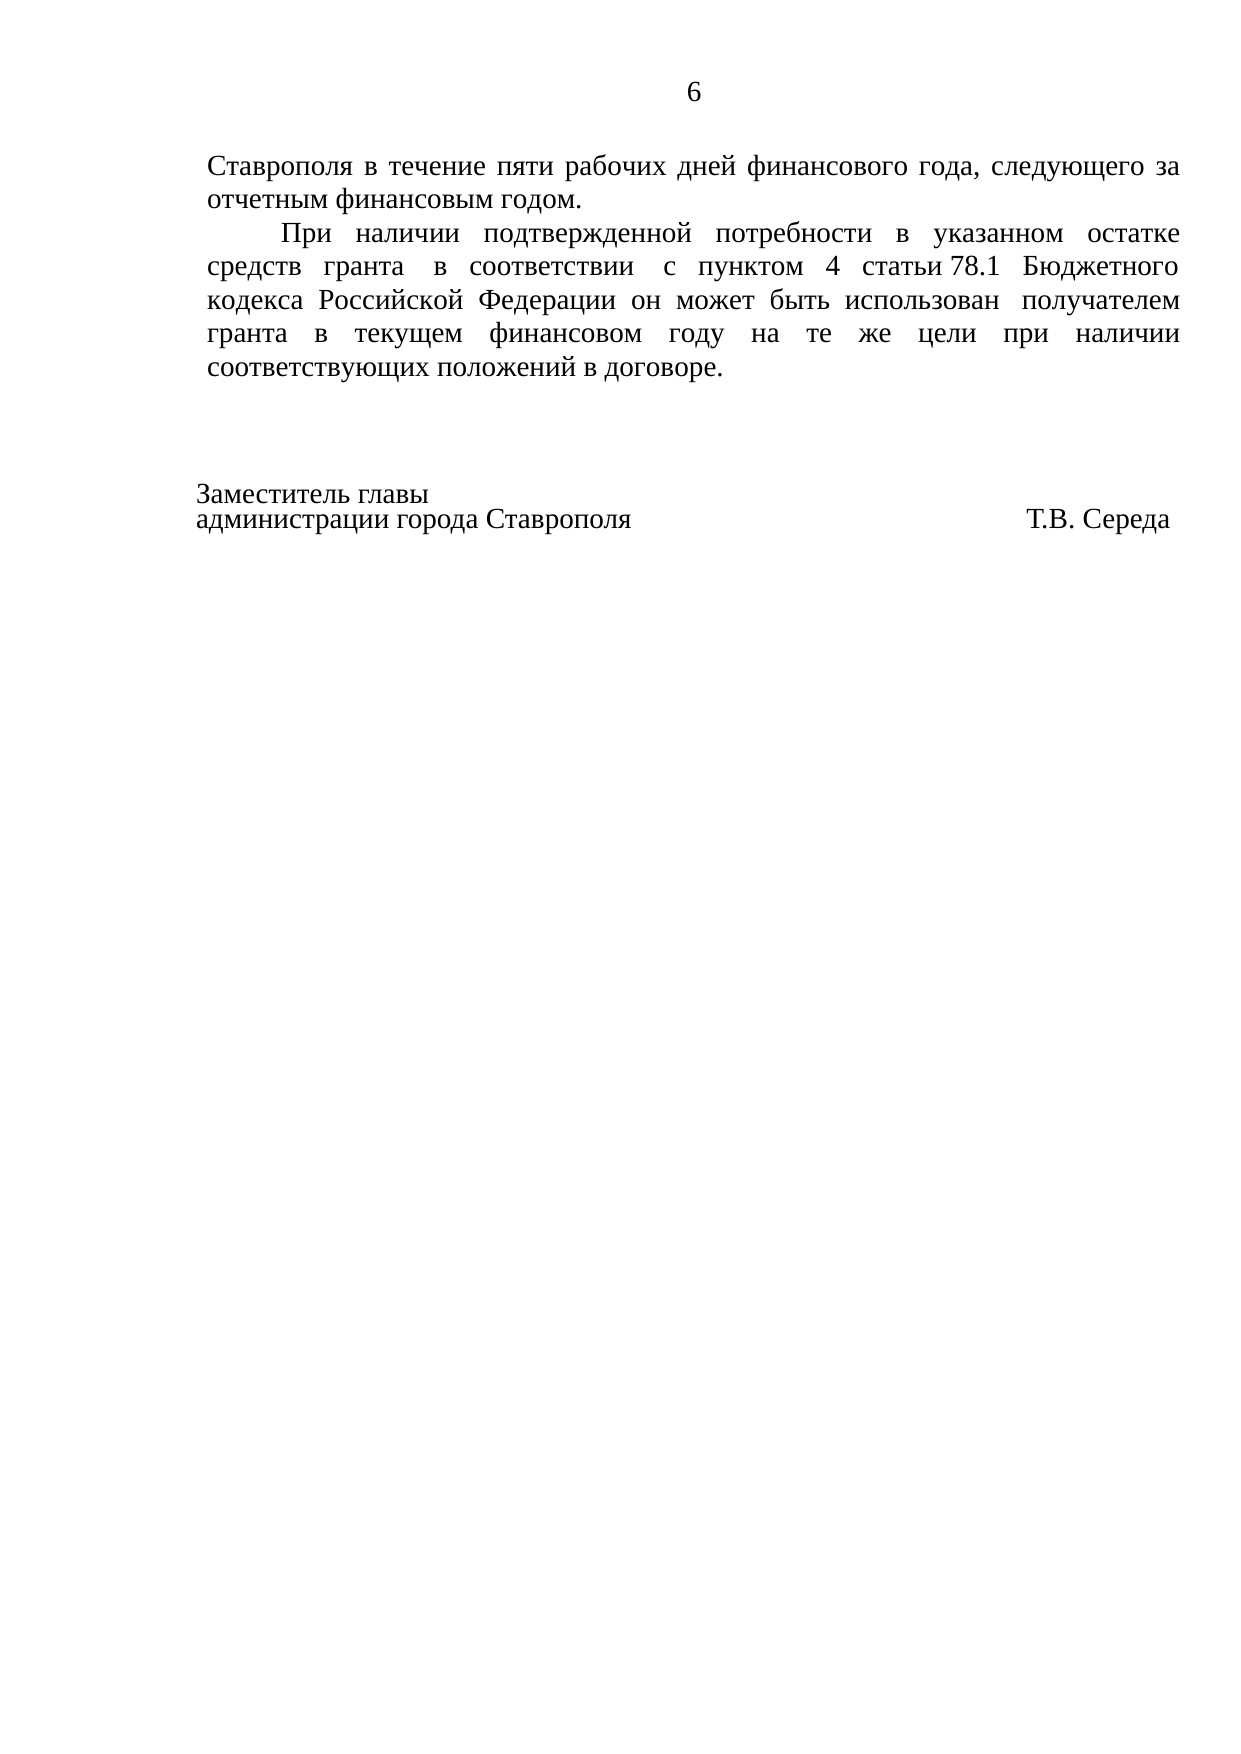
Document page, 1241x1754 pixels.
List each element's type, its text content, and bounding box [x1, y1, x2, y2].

table_header Заместитель главы администрации города Ставрополя [185, 483, 653, 533]
text При наличии подтвержденной потребности в указанном остатке средств гранта в соответствии с пунктом 4 статьи 78.1 Бюджетного [207, 215, 1181, 282]
text кодекса Российской Федерации он может быть использован получателем гранта в текущем финансовом году на те же цели при наличии соответствующих положений в договоре. [207, 282, 1181, 382]
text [207, 148, 1181, 215]
table_header Т.В. Середа [654, 483, 1181, 533]
